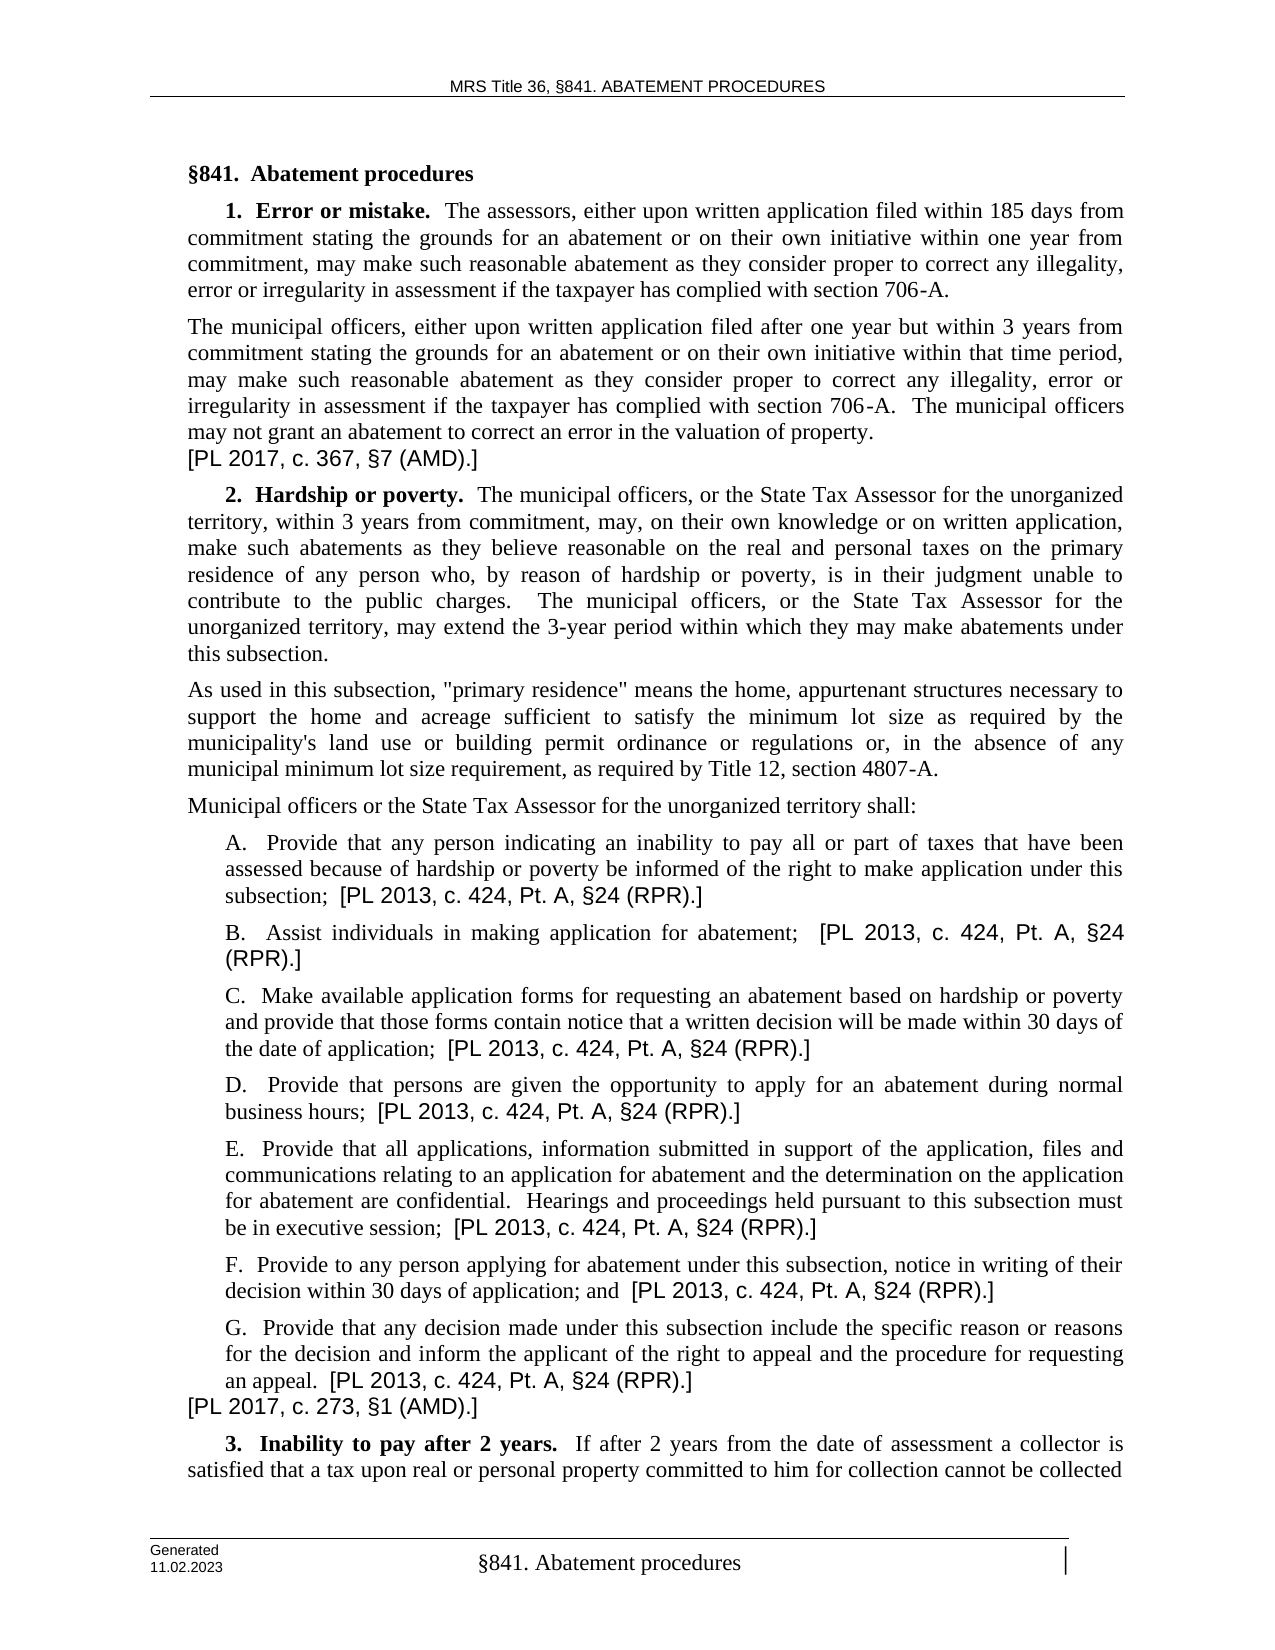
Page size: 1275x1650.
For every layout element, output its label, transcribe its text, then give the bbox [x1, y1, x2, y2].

text 2. Hardship or poverty. The municipal officers, or the State Tax Assessor for the unorganized territory, within 3 years from commitment, may, on their own knowledge or on written application, make such abatements as they believe reasonable on the real and personal taxes on the primary residence of any person who, by reason of hardship or poverty, is in their judgment unable to contribute to the public charges. The municipal officers, or the State Tax Assessor for the unorganized territory, may extend the 3-year period within which they may make abatements under this subsection. [187, 482, 1125, 666]
text F. Provide to any person applying for abatement under this subsection, notice in writing of their decision within 30 days of application; and [PL 2013, c. 424, Pt. A, §24 (RPR).] [225, 1251, 1125, 1303]
text §841. Abatement procedures [187, 160, 1125, 187]
text E. Provide that all applications, information submitted in support of the application, files and communications relating to an application for abatement and the determination on the application for abatement are confidential. Hearings and proceedings held pursuant to this subsection must be in executive session; [PL 2013, c. 424, Pt. A, §24 (RPR).] [225, 1135, 1125, 1240]
text 1. Error or mistake. The assessors, either upon written application filed within 185 days from commitment stating the grounds for an abatement or on their own initiative within one year from commitment, may make such reasonable abatement as they consider proper to correct any illegality, error or irregularity in assessment if the taxpayer has complied with section 706‑A. [187, 197, 1125, 303]
text The municipal officers, either upon written application filed after one year but within 3 years from commitment stating the grounds for an abatement or on their own initiative within that time period, may make such reasonable abatement as they consider proper to correct any illegality, error or irregularity in assessment if the taxpayer has complied with section 706‑A. The municipal officers may not grant an abatement to correct an error in the valuation of property. [187, 313, 1125, 445]
text D. Provide that persons are given the opportunity to apply for an abatement during normal business hours; [PL 2013, c. 424, Pt. A, §24 (RPR).] [225, 1071, 1125, 1124]
text G. Provide that any decision made under this subsection include the specific reason or reasons for the decision and inform the applicant of the right to appeal and the procedure for requesting an appeal. [PL 2013, c. 424, Pt. A, §24 (RPR).] [225, 1314, 1125, 1393]
text [PL 2017, c. 367, §7 (AMD).] [187, 445, 1125, 471]
text As used in this subsection, "primary residence" means the home, appurtenant structures necessary to support the home and acreage sufficient to satisfy the minimum lot size as required by the municipality's land use or building permit ordinance or regulations or, in the absence of any municipal minimum lot size requirement, as required by Title 12, section 4807‑A. [187, 676, 1125, 782]
text A. Provide that any person indicating an inability to pay all or part of taxes that have been assessed because of hardship or poverty be informed of the right to make application under this subsection; [PL 2013, c. 424, Pt. A, §24 (RPR).] [225, 829, 1125, 908]
text C. Make available application forms for requesting an abatement based on hardship or poverty and provide that those forms contain notice that a written decision will be made within 30 days of the date of application; [PL 2013, c. 424, Pt. A, §24 (RPR).] [225, 982, 1125, 1061]
text B. Assist individuals in making application for abatement; [PL 2013, c. 424, Pt. A, §24 (RPR).] [225, 919, 1125, 971]
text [187, 1430, 1125, 1482]
text Municipal officers or the State Tax Assessor for the unorganized territory shall: [187, 792, 1125, 819]
text [PL 2017, c. 273, §1 (AMD).] [187, 1393, 1125, 1419]
